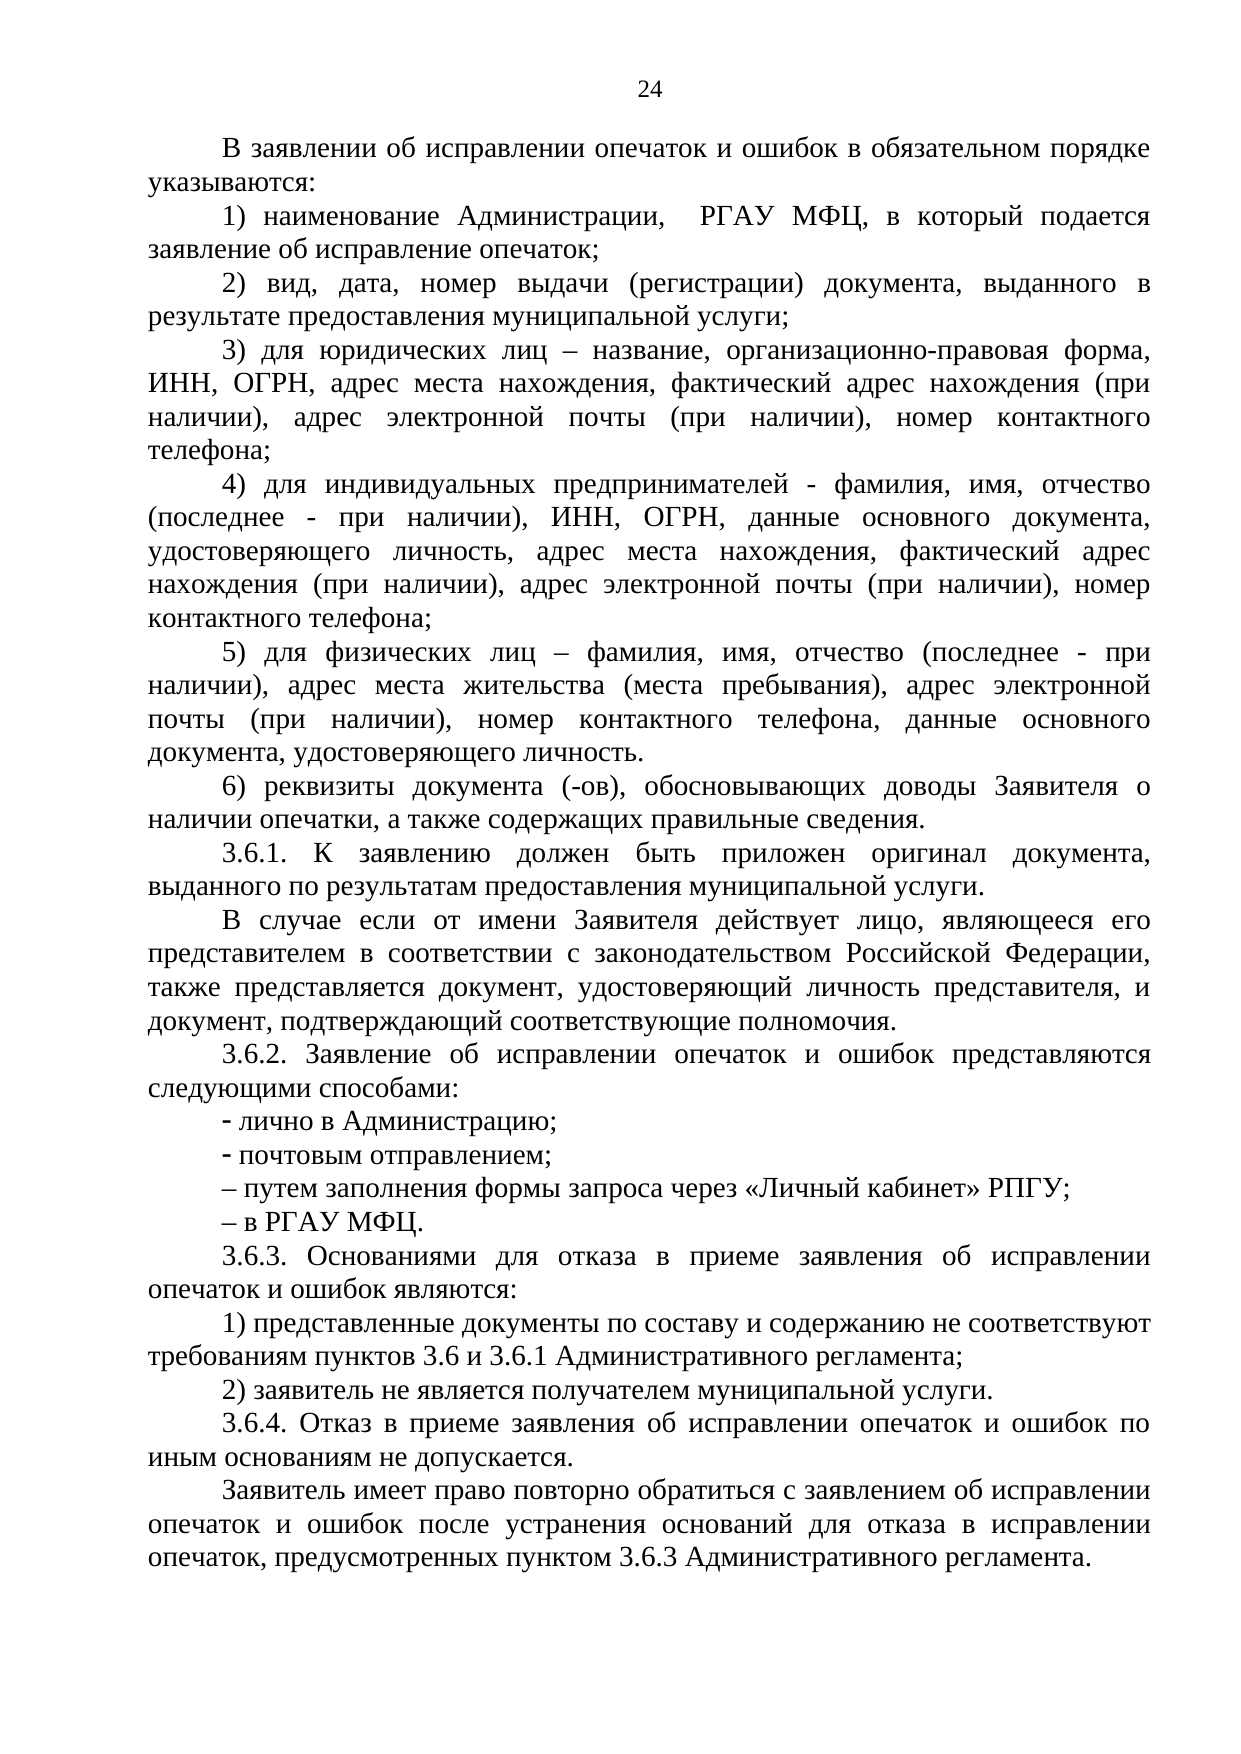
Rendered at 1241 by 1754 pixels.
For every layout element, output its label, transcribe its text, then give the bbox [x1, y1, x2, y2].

text Заявитель имеет право повторно обратиться с заявлением об исправлении опечаток и ошибок после устранения оснований для отказа в исправлении опечаток, предусмотренных пунктом 3.6.3 Административного регламента. [148, 1472, 1152, 1573]
text 3.6.3. Основаниями для отказа в приеме заявления об исправлении опечаток и ошибок являются: [148, 1238, 1152, 1305]
text – в РГАУ МФЦ. [148, 1204, 1152, 1238]
text В заявлении об исправлении опечаток и ошибок в обязательном порядке указываются: [148, 131, 1152, 198]
text 4) для индивидуальных предпринимателей - фамилия, имя, отчество (последнее - при наличии), ИНН, ОГРН, данные основного документа, удостоверяющего личность, адрес места нахождения, фактический адрес нахождения (при наличии), адрес электронной почты (при наличии), номер контактного телефона; [148, 466, 1152, 634]
text 3) для юридических лиц – название, организационно-правовая форма, ИНН, ОГРН, адрес места нахождения, фактический адрес нахождения (при наличии), адрес электронной почты (при наличии), номер контактного телефона; [148, 332, 1152, 466]
text лично в Администрацию; [148, 1103, 1152, 1137]
text 1) наименование Администрации, РГАУ МФЦ, в который подается заявление об исправление опечаток; [148, 198, 1152, 265]
text 6) реквизиты документа (-ов), обосновывающих доводы Заявителя о наличии опечатки, а также содержащих правильные сведения. [148, 768, 1152, 835]
text 3.6.2. Заявление об исправлении опечаток и ошибок представляются следующими способами: [148, 1036, 1152, 1103]
text 3.6.4. Отказ в приеме заявления об исправлении опечаток и ошибок по иным основаниям не допускается. [148, 1405, 1152, 1472]
text 2) заявитель не является получателем муниципальной услуги. [148, 1372, 1152, 1405]
text почтовым отправлением; [148, 1137, 1152, 1171]
text 2) вид, дата, номер выдачи (регистрации) документа, выданного в результате предоставления муниципальной услуги; [148, 265, 1152, 332]
text В случае если от имени Заявителя действует лицо, являющееся его представителем в соответствии с законодательством Российской Федерации, также представляется документ, удостоверяющий личность представителя, и документ, подтверждающий соответствующие полномочия. [148, 902, 1152, 1036]
text – путем заполнения формы запроса через «Личный кабинет» РПГУ; [148, 1171, 1152, 1204]
text 5) для физических лиц – фамилия, имя, отчество (последнее - при наличии), адрес места жительства (места пребывания), адрес электронной почты (при наличии), номер контактного телефона, данные основного документа, удостоверяющего личность. [148, 634, 1152, 768]
text 3.6.1. К заявлению должен быть приложен оригинал документа, выданного по результатам предоставления муниципальной услуги. [148, 835, 1152, 902]
text 1) представленные документы по составу и содержанию не соответствуют требованиям пунктов 3.6 и 3.6.1 Административного регламента; [148, 1305, 1152, 1372]
